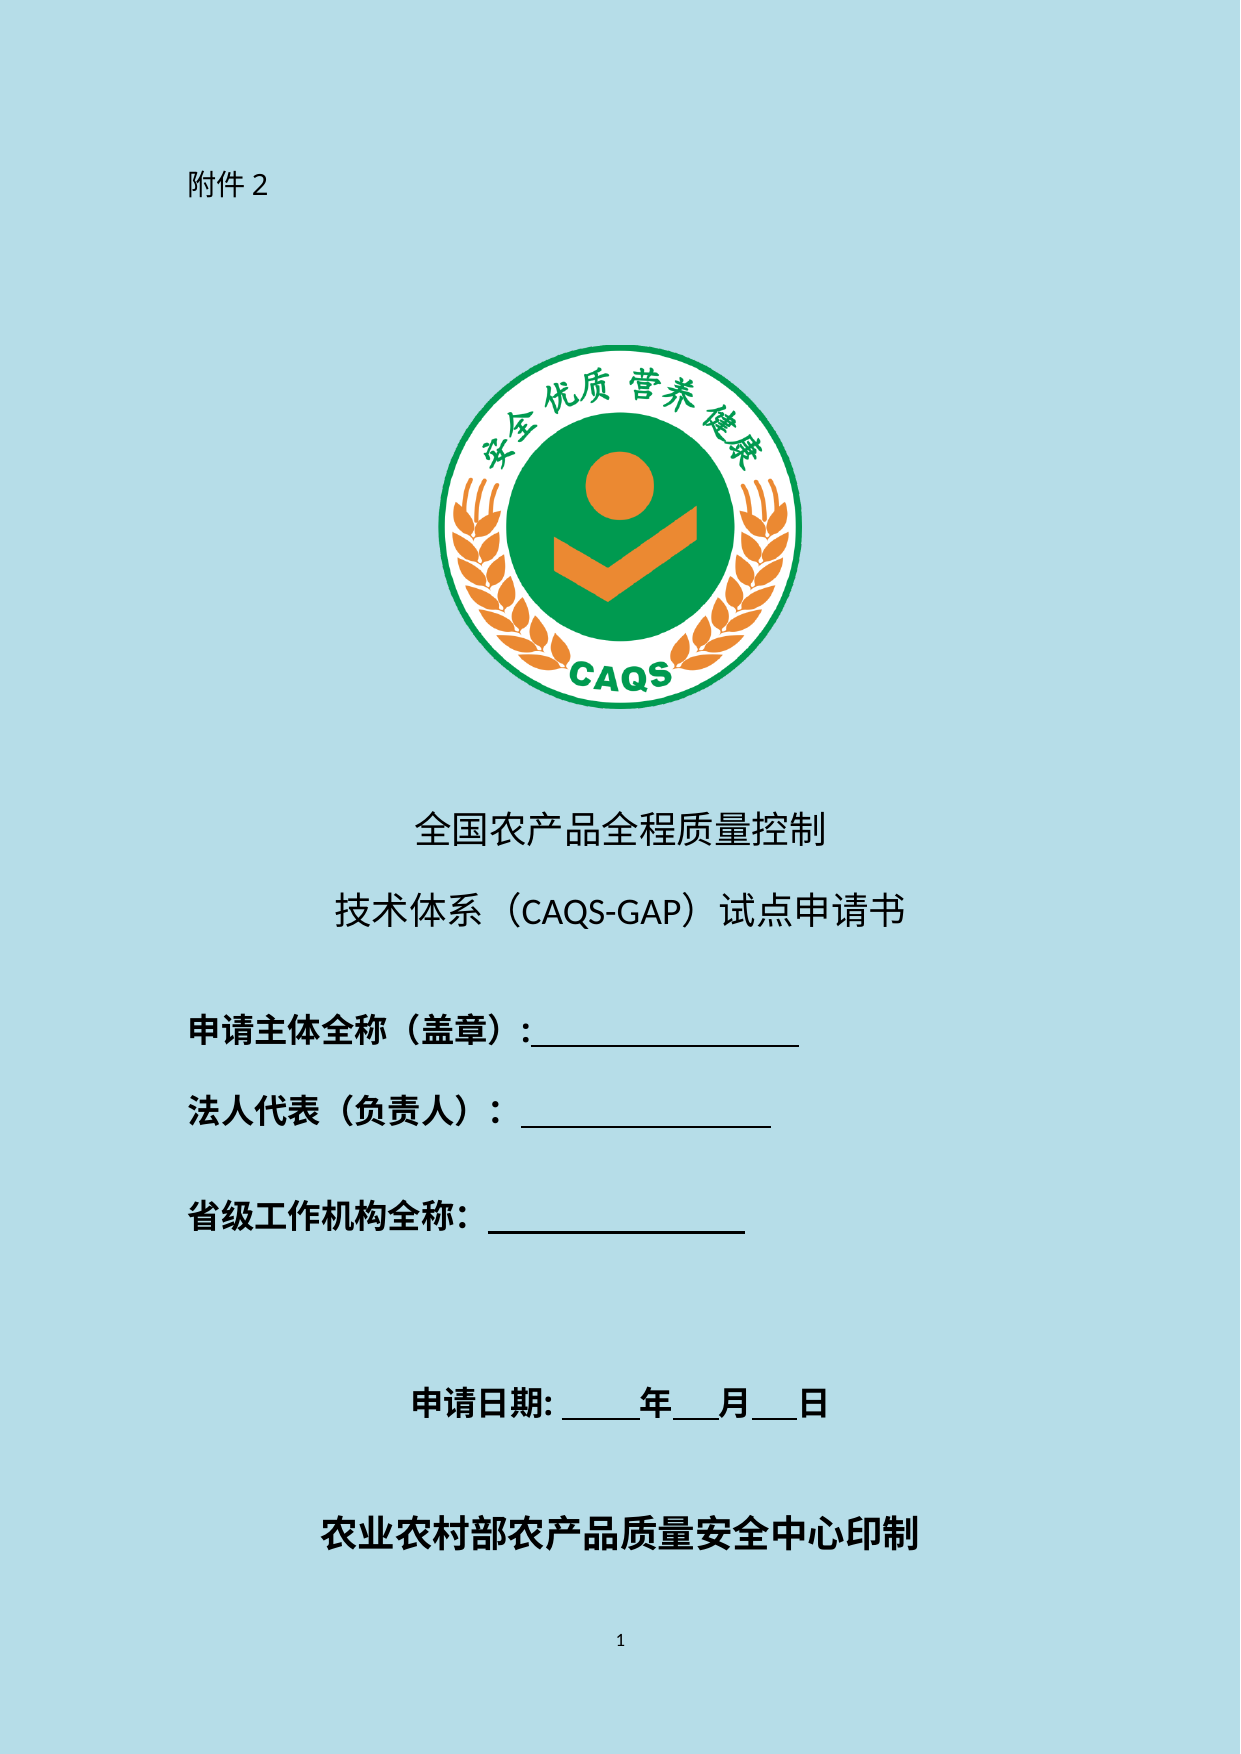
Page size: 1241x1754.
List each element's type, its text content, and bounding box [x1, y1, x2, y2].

text 省级工作机构全称： [187, 1182, 1053, 1247]
text 申请日期: 年 月 日 [187, 1368, 1053, 1433]
text 技术体系（CAQS-GAP）试点申请书 [187, 881, 1053, 936]
text 申请主体全称（盖章）: [187, 995, 1053, 1060]
text 农业农村部农产品质量安全中心印制 [187, 1498, 1053, 1563]
picture [438, 345, 802, 709]
text 附件2 [187, 162, 1053, 204]
text 全国农产品全程质量控制 [187, 800, 1053, 854]
text 法人代表（负责人）： [187, 1076, 1053, 1141]
